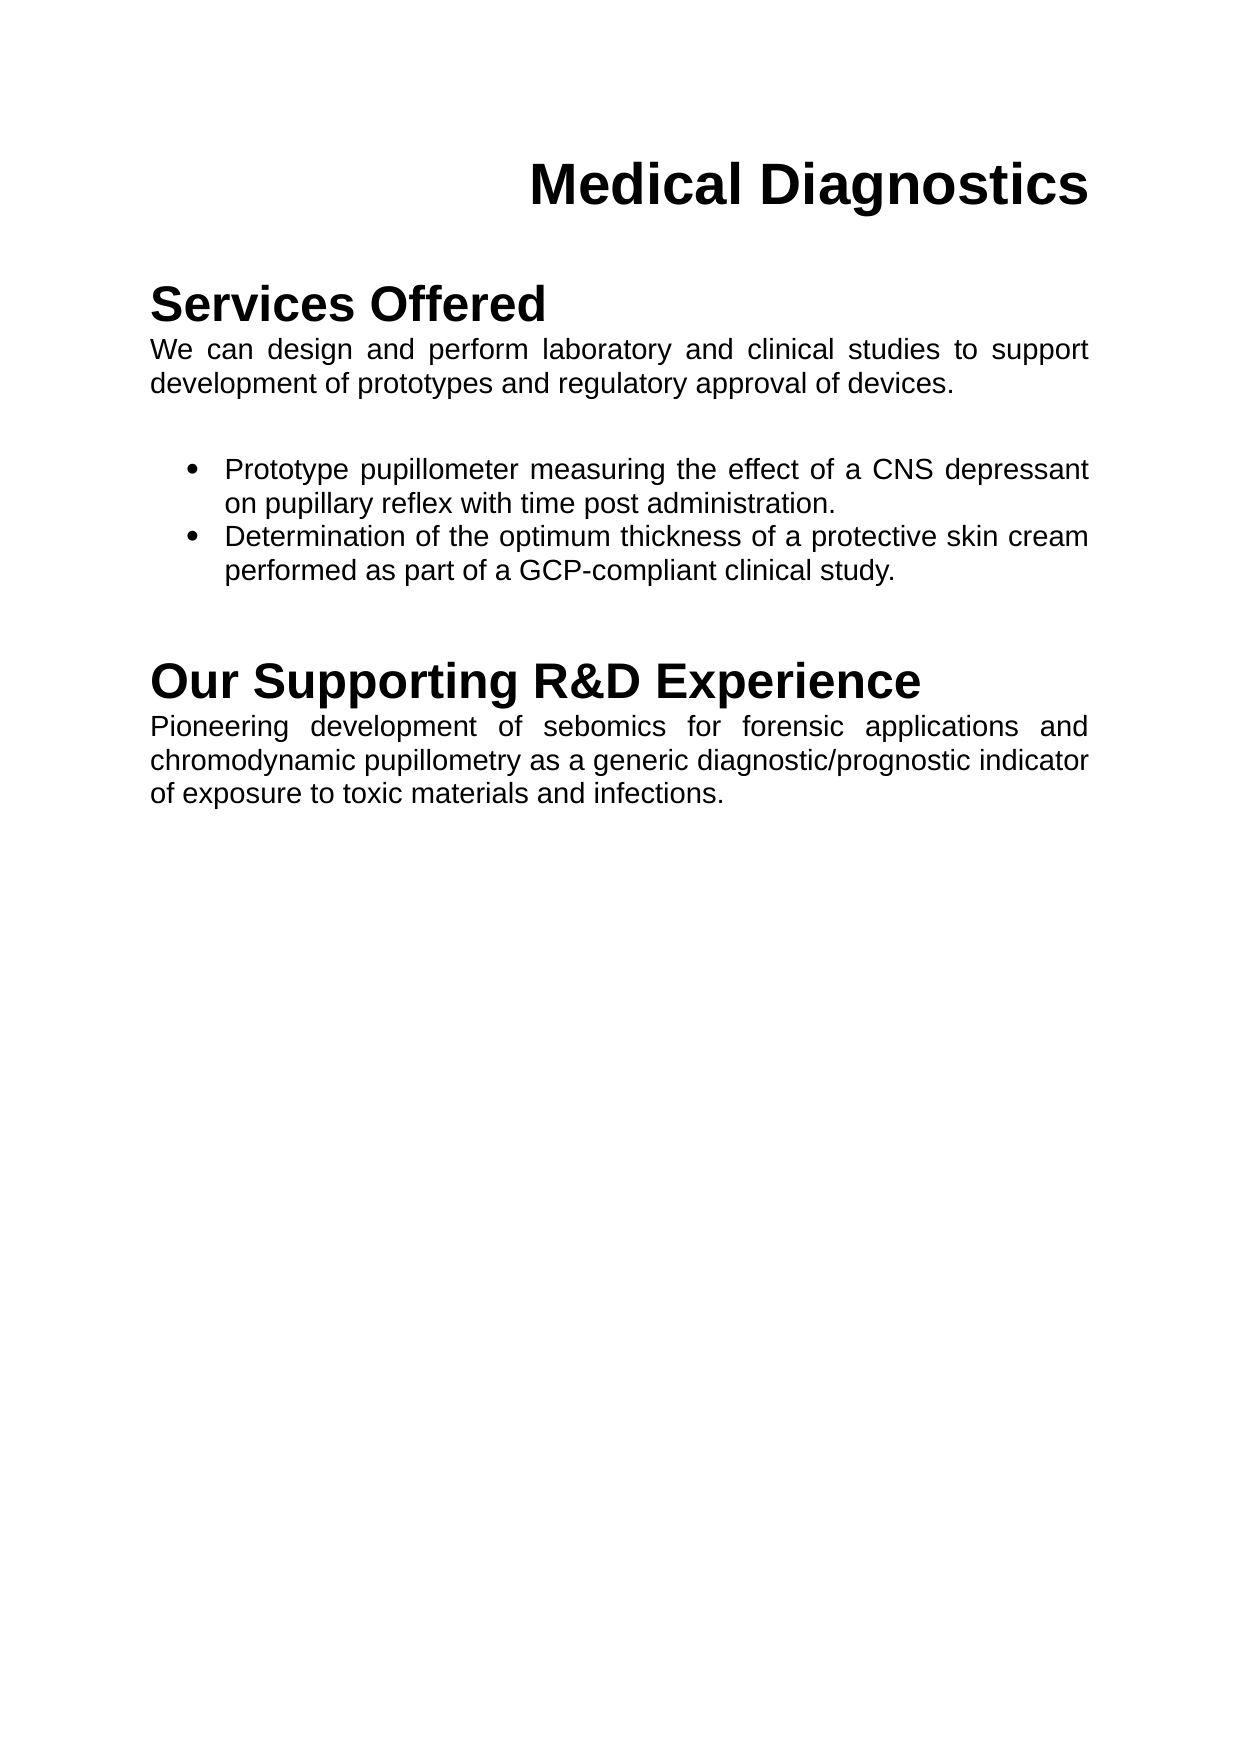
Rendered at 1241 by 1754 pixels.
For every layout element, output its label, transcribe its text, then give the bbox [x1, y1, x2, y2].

text We can design and perform laboratory and clinical studies to support development of prototypes and regulatory approval of devices. [150, 332, 1090, 399]
text Our Supporting R&D Experience [150, 652, 1090, 709]
list Determination of the optimum thickness of a protective skin cream performed as part of a GCP-compliant clinical study. [187, 519, 1090, 587]
text Medical Diagnostics [150, 150, 1090, 217]
text Pioneering development of sebomics for forensic applications and chromodynamic pupillometry as a generic diagnostic/prognostic indicator of exposure to toxic materials and infections. [150, 709, 1090, 810]
list Prototype pupillometer measuring the effect of a CNS depressant on pupillary reflex with time post administration. [187, 452, 1090, 519]
text Services Offered [150, 274, 1090, 332]
